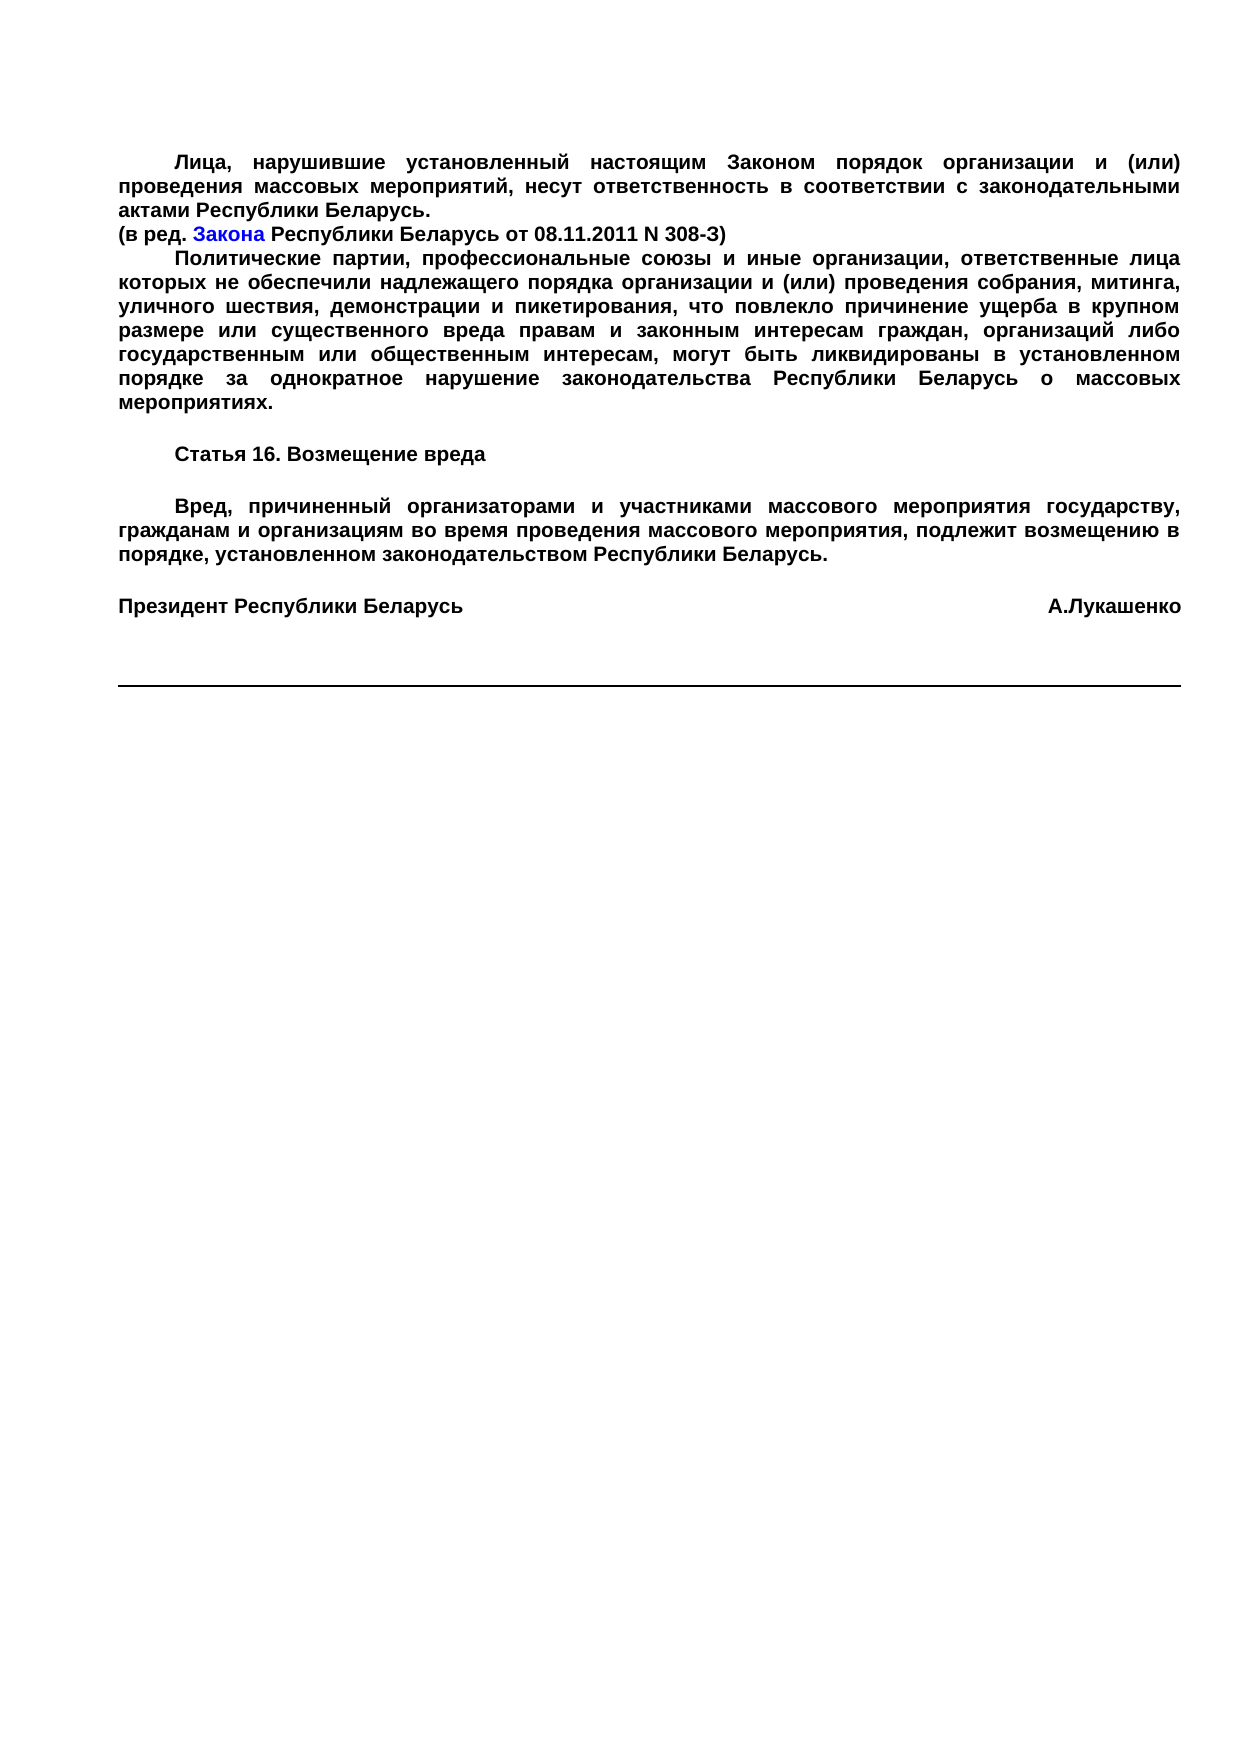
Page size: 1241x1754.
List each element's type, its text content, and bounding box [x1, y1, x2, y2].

text (в ред. Закона Республики Беларусь от 08.11.2011 N 308-З) [118, 222, 1181, 246]
text Статья 16. Возмещение вреда [118, 442, 1181, 466]
text Лица, нарушившие установленный настоящим Законом порядок организации и (или) проведения массовых мероприятий, несут ответственность в соответствии с законодательными актами Республики Беларусь. [118, 150, 1181, 222]
table_header А.Лукашенко [650, 594, 1181, 618]
text Политические партии, профессиональные союзы и иные организации, ответственные лица которых не обеспечили надлежащего порядка организации и (или) проведения собрания, митинга, уличного шествия, демонстрации и пикетирования, что повлекло причинение ущерба в крупном размере или существенного вреда правам и законным интересам граждан, организаций либо государственным или общественным интересам, могут быть ликвидированы в установленном порядке за однократное нарушение законодательства Республики Беларусь о массовых мероприятиях. [118, 246, 1181, 414]
table_header Президент Республики Беларусь [118, 594, 649, 618]
text Вред, причиненный организаторами и участниками массового мероприятия государству, гражданам и организациям во время проведения массового мероприятия, подлежит возмещению в порядке, установленном законодательством Республики Беларусь. [118, 494, 1181, 566]
